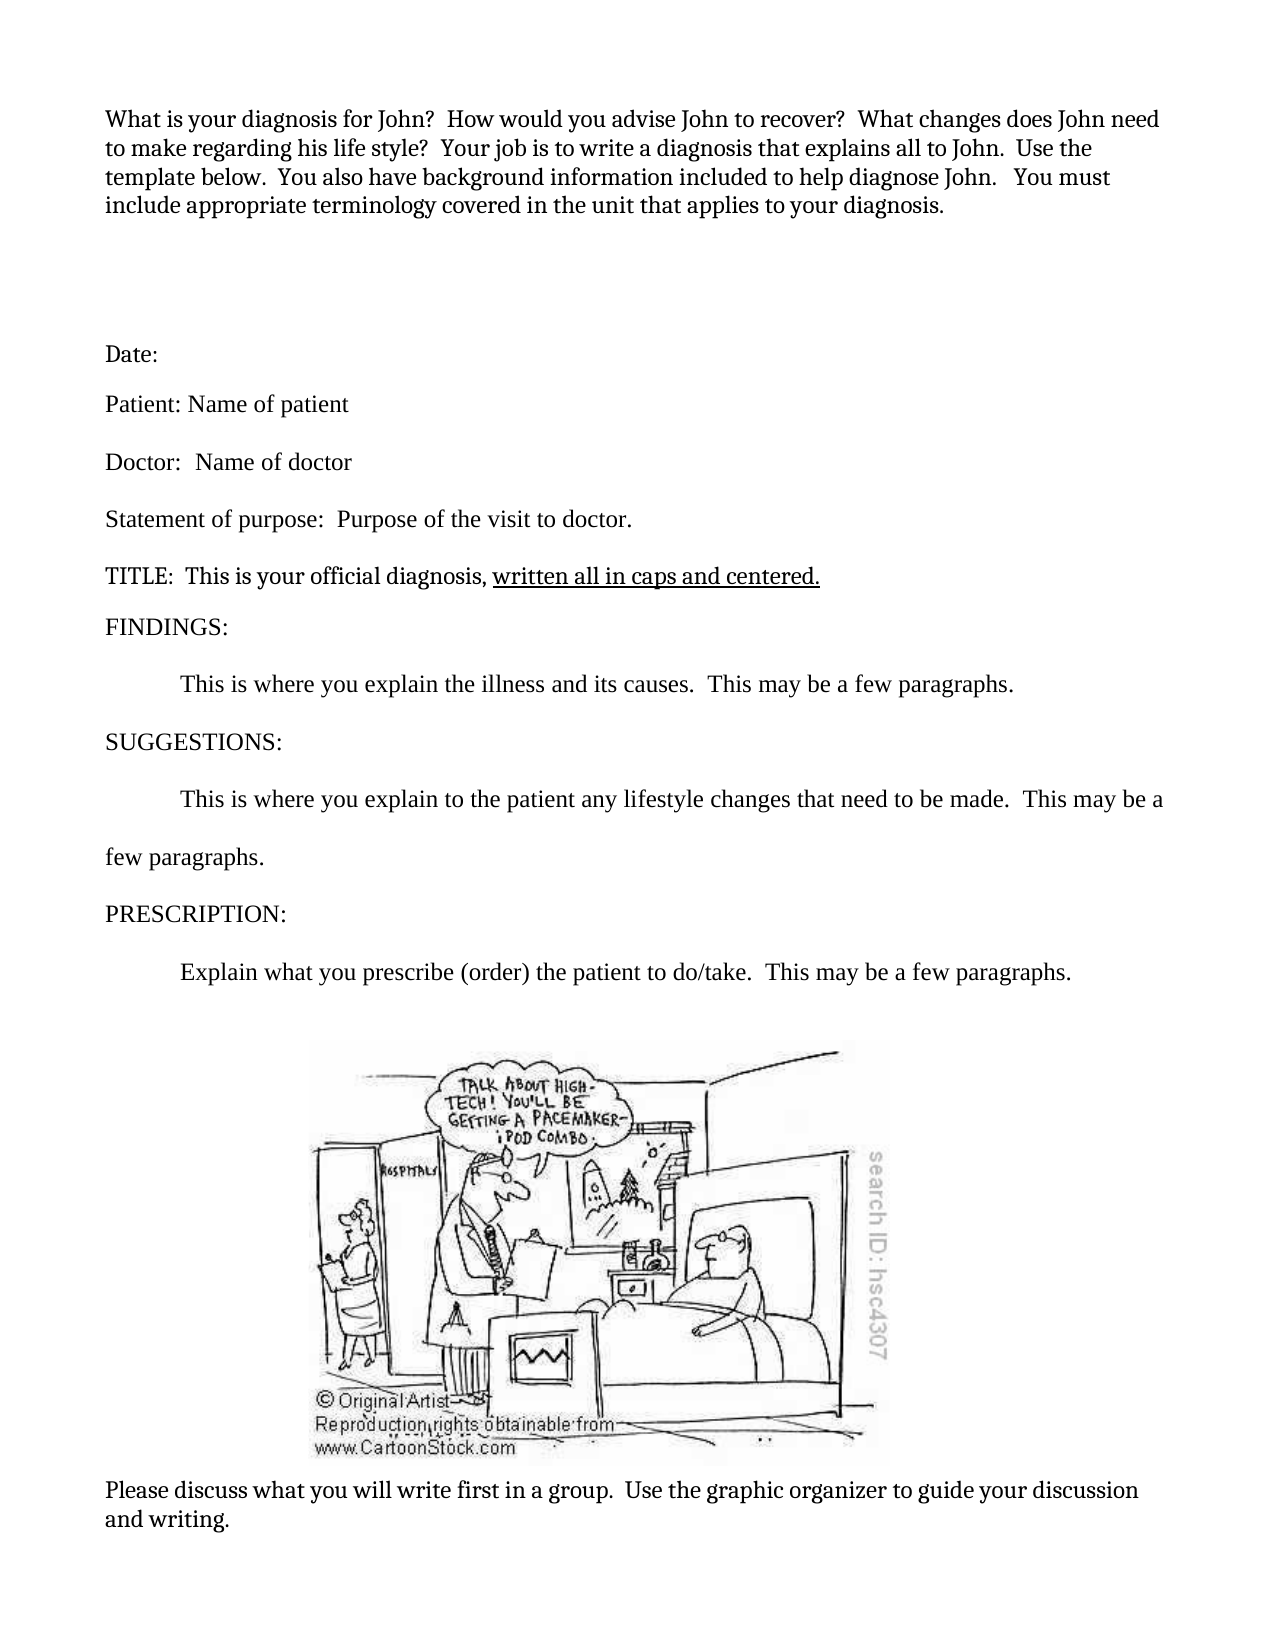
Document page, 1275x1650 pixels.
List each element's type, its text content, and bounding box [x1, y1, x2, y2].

text This is where you explain to the patient any lifestyle changes that need to be made. This may be a few paragraphs. [105, 784, 1170, 870]
text FINDINGS: [105, 612, 1170, 640]
text SUGGESTIONS: [105, 727, 1170, 755]
text Date: [105, 340, 1170, 369]
text Doctor: Name of doctor [105, 447, 1170, 476]
picture [308, 1040, 890, 1466]
text Patient: Name of patient [105, 389, 1170, 418]
text What is your diagnosis for John? How would you advise John to recover? What changes does John need to make regarding his life style? Your job is to write a diagnosis that explains all to John. Use the template below. You also have background information included to help diagnose John. You must include appropriate terminology covered in the unit that applies to your diagnosis. [105, 105, 1170, 220]
text This is where you explain the illness and its causes. This may be a few paragraphs. [105, 669, 1170, 698]
text PRESCRIPTION: [105, 899, 1170, 928]
text Explain what you prescribe (order) the patient to do/take. This may be a few paragraphs. [105, 957, 1170, 985]
text TITLE: This is your official diagnosis, written all in caps and centered. [105, 562, 1170, 591]
text Please discuss what you will write first in a group. Use the graphic organizer to guide your discussion and writing. [105, 1476, 1170, 1534]
text Statement of purpose: Purpose of the visit to doctor. [105, 504, 1170, 533]
